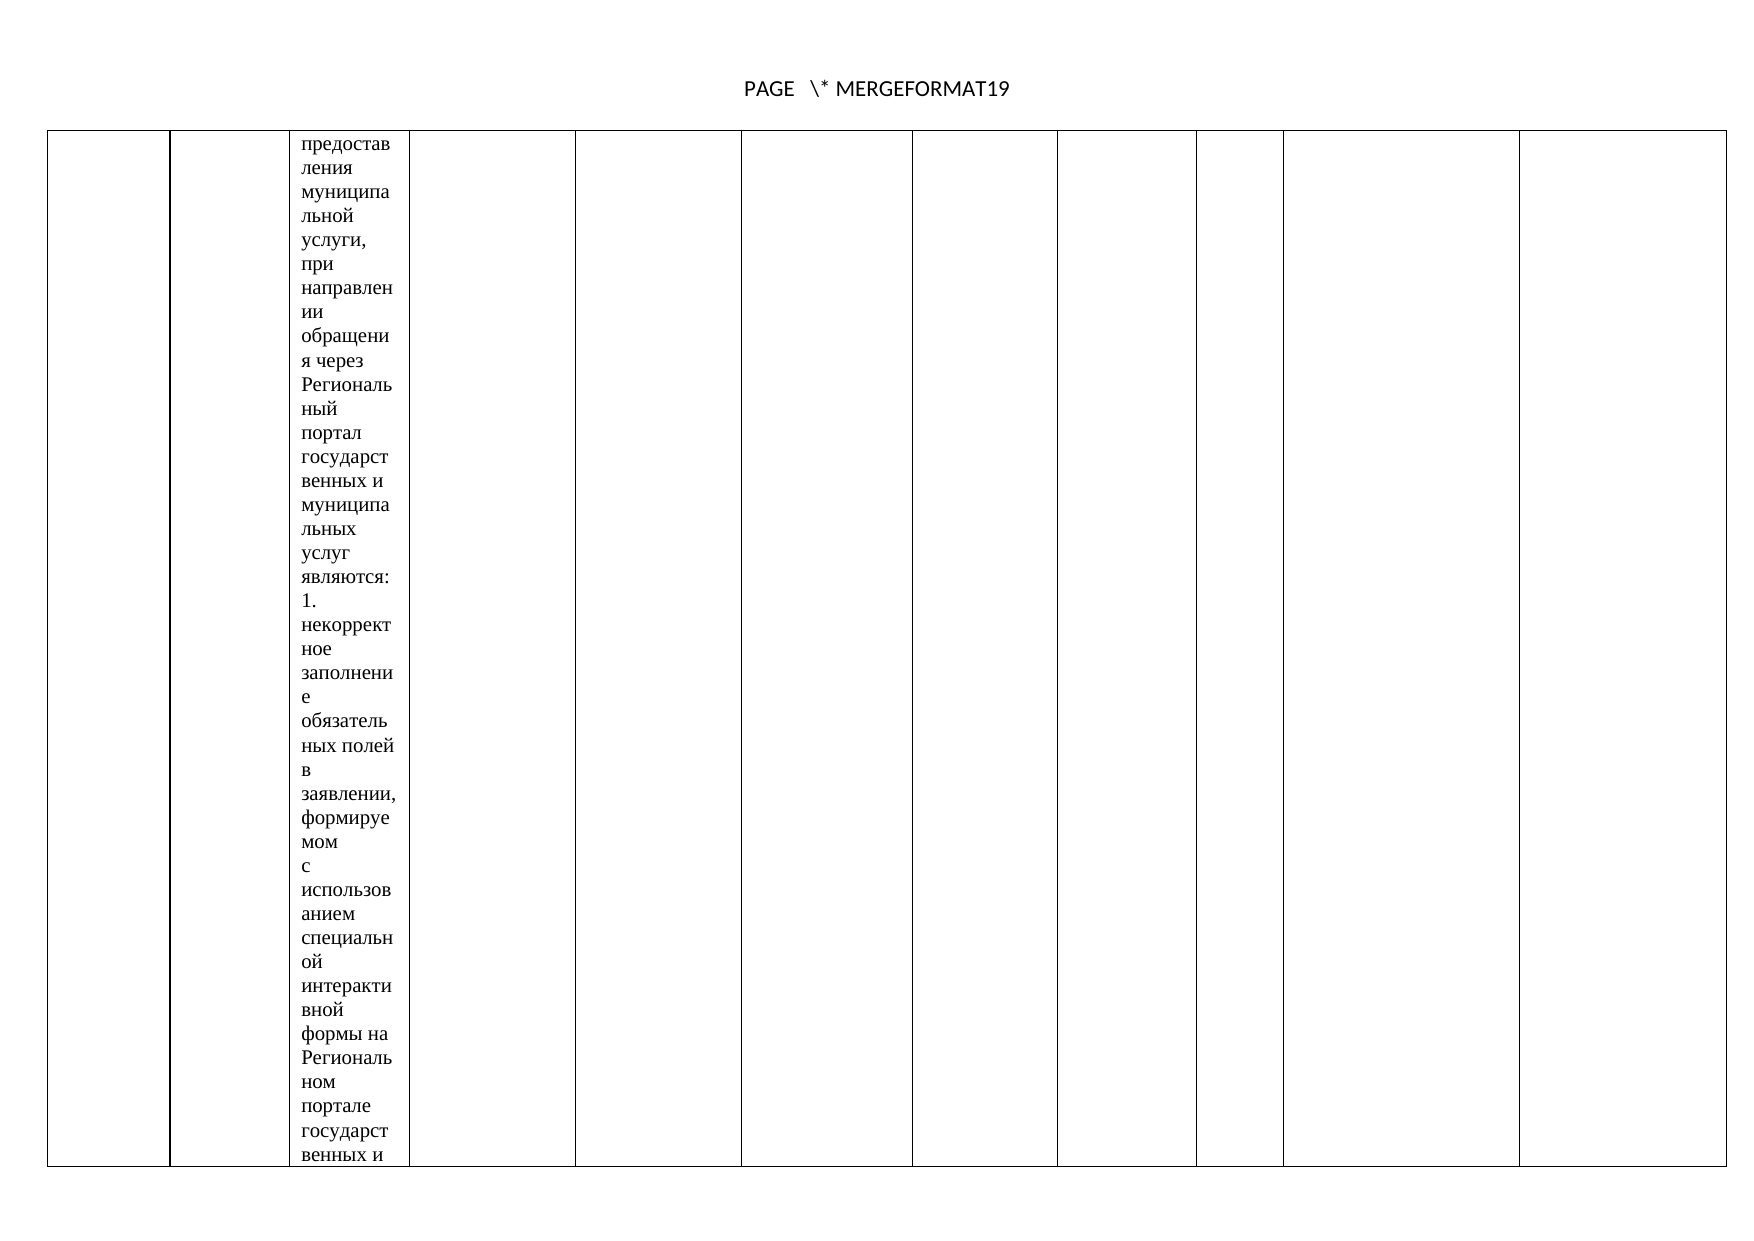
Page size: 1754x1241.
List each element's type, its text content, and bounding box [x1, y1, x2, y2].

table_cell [171, 131, 289, 1166]
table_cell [290, 131, 409, 1166]
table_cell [576, 131, 741, 1166]
table_cell - [742, 131, 912, 1166]
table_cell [48, 131, 169, 1166]
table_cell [1284, 131, 1519, 1166]
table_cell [913, 131, 1057, 1166]
table_cell - [1197, 131, 1283, 1166]
table_cell - [1058, 131, 1196, 1166]
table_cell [1520, 131, 1726, 1166]
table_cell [410, 131, 575, 1166]
